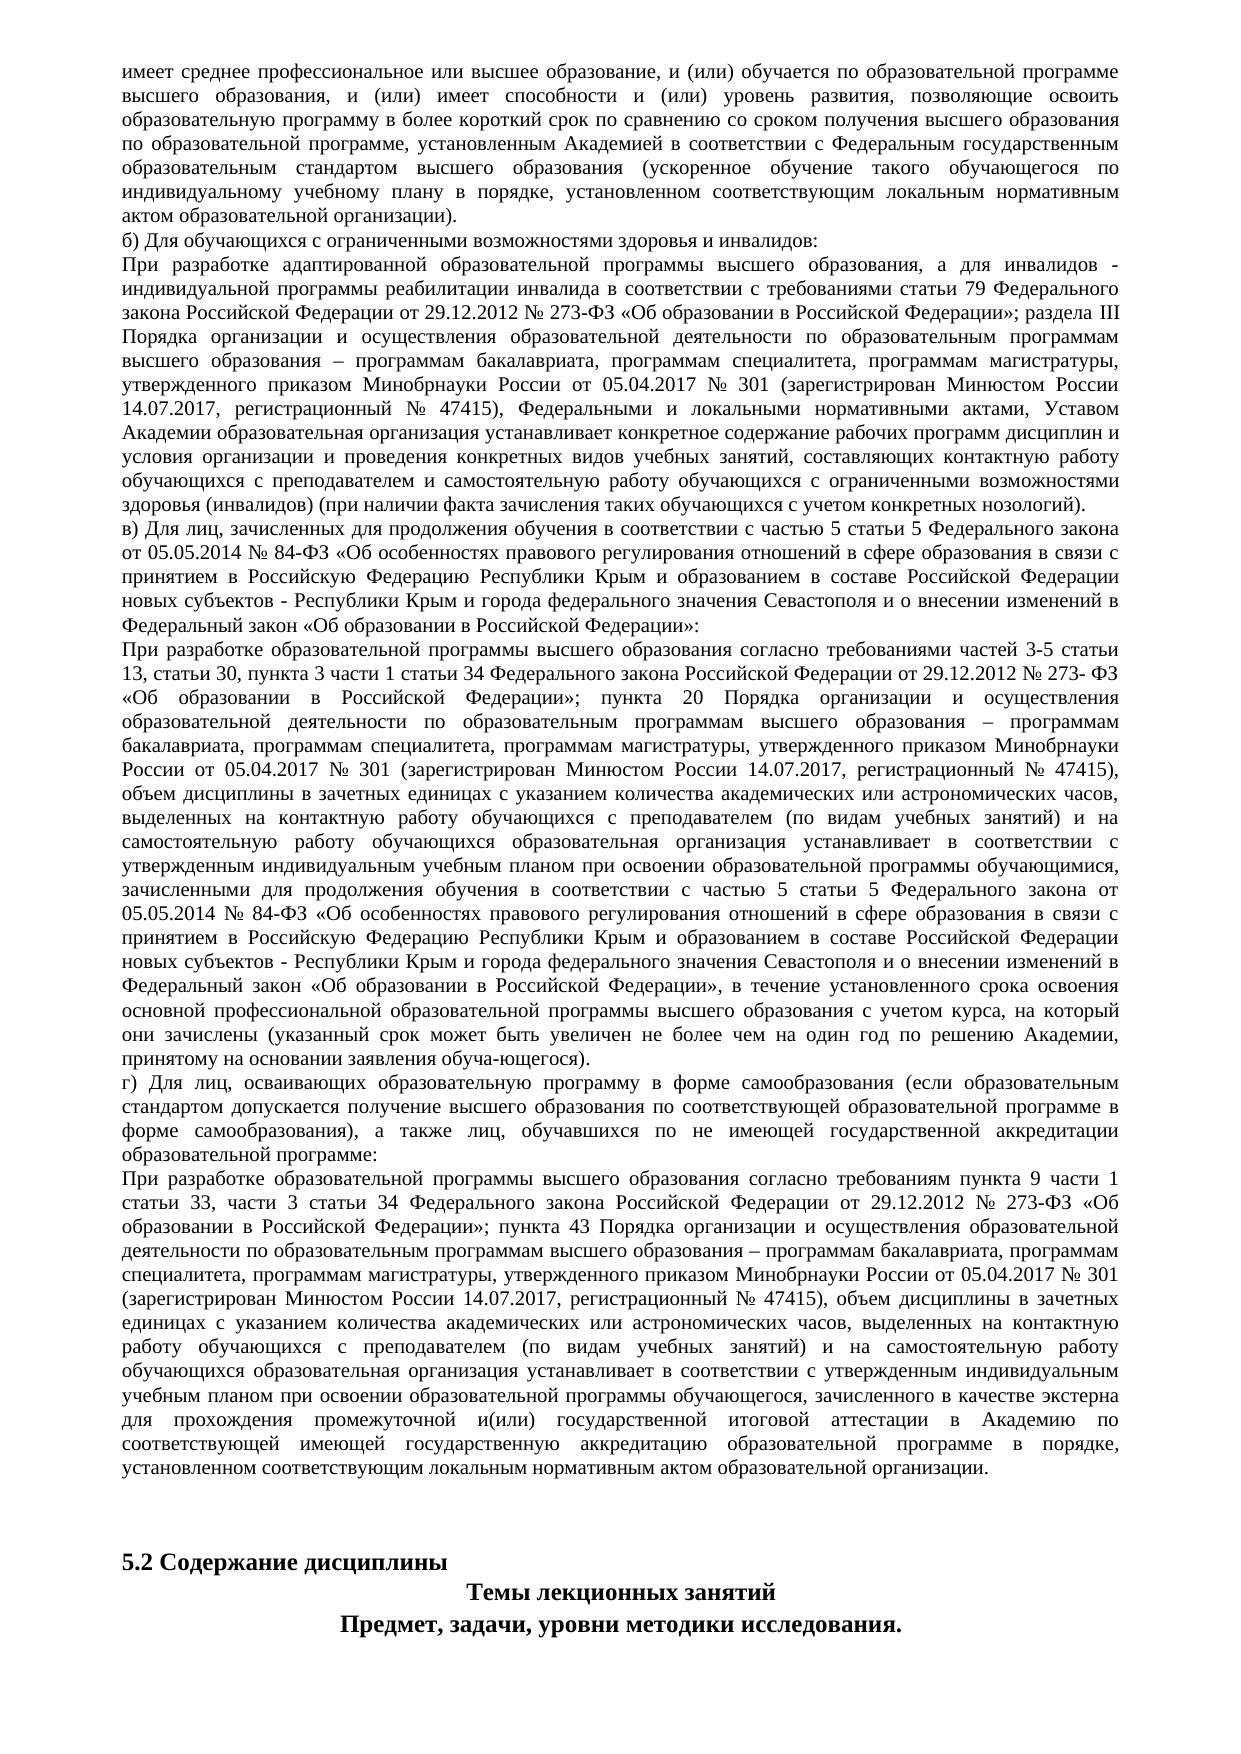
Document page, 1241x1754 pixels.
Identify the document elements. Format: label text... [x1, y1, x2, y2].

table_cell 5.2 Содержание дисциплины [118, 1516, 1124, 1577]
table_cell Темы лекционных занятий [118, 1577, 1124, 1609]
table_header имеет среднее профессиональное или высшее образование, и (или) обучается по образовательной программе высшего образования, и (или) имеет способности и (или) уровень развития, позволяющие освоить образовательную программу в более короткий срок по сравнению со сроком получения высшего образования по образовательной программе, установленным Академией в соответствии с Федеральным государственным образовательным стандартом высшего образования (ускоренное обучение такого обучающегося по индивидуальному учебному плану в порядке, установленном соответствующим локальным нормативным актом образовательной организации). б) Для обучающихся с ограниченными возможностями здоровья и инвалидов: При разработке адаптированной образовательной программы высшего образования, а для инвалидов - индивидуальной программы реабилитации инвалида в соответствии с требованиями статьи 79 Федерального закона Российской Федерации от 29.12.2012 № 273-ФЗ «Об образовании в Российской Федерации»; раздела III Порядка организации и осуществления образовательной деятельности по образовательным программам высшего образования – программам бакалавриата, программам специалитета, программам магистратуры, утвержденного приказом Минобрнауки России от 05.04.2017 № 301 (зарегистрирован Минюстом России 14.07.2017, регистрационный № 47415), Федеральными и локальными нормативными актами, Уставом Академии образовательная организация устанавливает конкретное содержание рабочих программ дисциплин и условия организации и проведения конкретных видов учебных занятий, составляющих контактную работу обучающихся с преподавателем и самостоятельную работу обучающихся с ограниченными возможностями здоровья (инвалидов) (при наличии факта зачисления таких обучающихся с учетом конкретных нозологий). в) Для лиц, зачисленных для продолжения обучения в соответствии с частью 5 статьи 5 Федерального закона от 05.05.2014 № 84-ФЗ «Об особенностях правового регулирования отношений в сфере образования в связи с принятием в Российскую Федерацию Республики Крым и образованием в составе Российской Федерации новых субъектов - Республики Крым и города федерального значения Севастополя и о внесении изменений в Федеральный закон «Об образовании в Российской Федерации»: При разработке образовательной программы высшего образования согласно требованиями частей 3-5 статьи 13, статьи 30, пункта 3 части 1 статьи 34 Федерального закона Российской Федерации от 29.12.2012 № 273- ФЗ «Об образовании в Российской Федерации»; пункта 20 Порядка организации и осуществления образовательной деятельности по образовательным программам высшего образования – программам бакалавриата, программам специалитета, программам магистратуры, утвержденного приказом Минобрнауки России от 05.04.2017 № 301 (зарегистрирован Минюстом России 14.07.2017, регистрационный № 47415), объем дисциплины в зачетных единицах с указанием количества академических или астрономических часов, выделенных на контактную работу обучающихся с преподавателем (по видам учебных занятий) и на самостоятельную работу обучающихся образовательная организация устанавливает в соответствии с утвержденным индивидуальным учебным планом при освоении образовательной программы обучающимися, зачисленными для продолжения обучения в соответствии с частью 5 статьи 5 Федерального закона от 05.05.2014 № 84-ФЗ «Об особенностях правового регулирования отношений в сфере образования в связи с принятием в Российскую Федерацию Республики Крым и образованием в составе Российской Федерации новых субъектов - Республики Крым и города федерального значения Севастополя и о внесении изменений в Федеральный закон «Об образовании в Российской Федерации», в течение установленного срока освоения основной профессиональной образовательной программы высшего образования с учетом курса, на который они зачислены (указанный срок может быть увеличен не более чем на один год по решению Академии, принятому на основании заявления обуча-ющегося). г) Для лиц, осваивающих образовательную программу в форме самообразования (если образовательным стандартом допускается получение высшего образования по соответствующей образовательной программе в форме самообразования), а также лиц, обучавшихся по не имеющей государственной аккредитации образовательной программе: При разработке образовательной программы высшего образования согласно требованиям пункта 9 части 1 статьи 33, части 3 статьи 34 Федерального закона Российской Федерации от 29.12.2012 № 273-ФЗ «Об образовании в Российской Федерации»; пункта 43 Порядка организации и осуществления образовательной деятельности по образовательным программам высшего образования – программам бакалавриата, программам специалитета, программам магистратуры, утвержденного приказом Минобрнауки России от 05.04.2017 № 301 (зарегистрирован Минюстом России 14.07.2017, регистрационный № 47415), объем дисциплины в зачетных единицах с указанием количества академических или астрономических часов, выделенных на контактную работу обучающихся с преподавателем (по видам учебных занятий) и на самостоятельную работу обучающихся образовательная организация устанавливает в соответствии с утвержденным индивидуальным учебным планом при освоении образовательной программы обучающегося, зачисленного в качестве экстерна для прохождения промежуточной и(или) государственной итоговой аттестации в Академию по соответствующей имеющей государственную аккредитацию образовательной программе в порядке, установленном соответствующим локальным нормативным актом образовательной организации. [118, 59, 1124, 1516]
table_cell Предмет, задачи, уровни методики исследования. [118, 1609, 1124, 1638]
